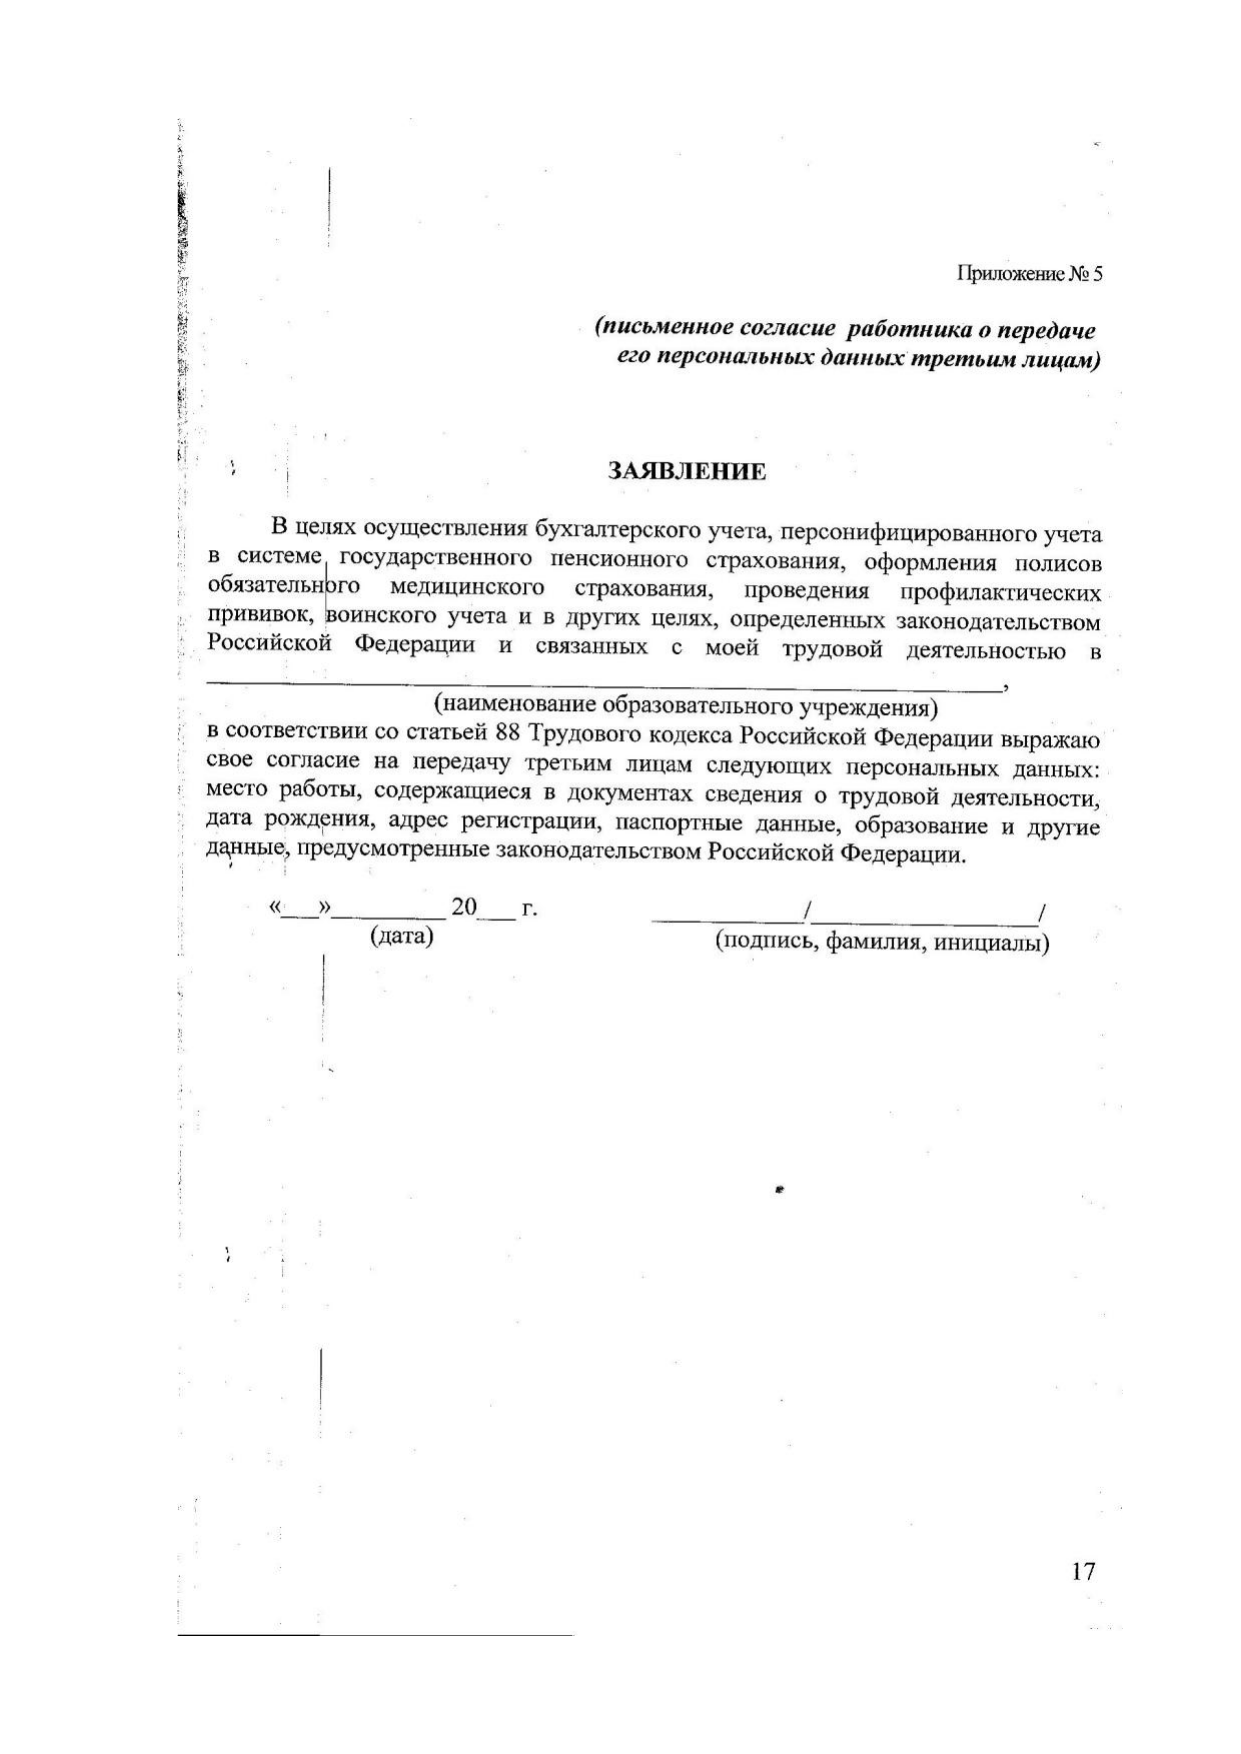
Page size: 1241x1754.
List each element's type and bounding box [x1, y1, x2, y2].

picture [177, 118, 1123, 1636]
